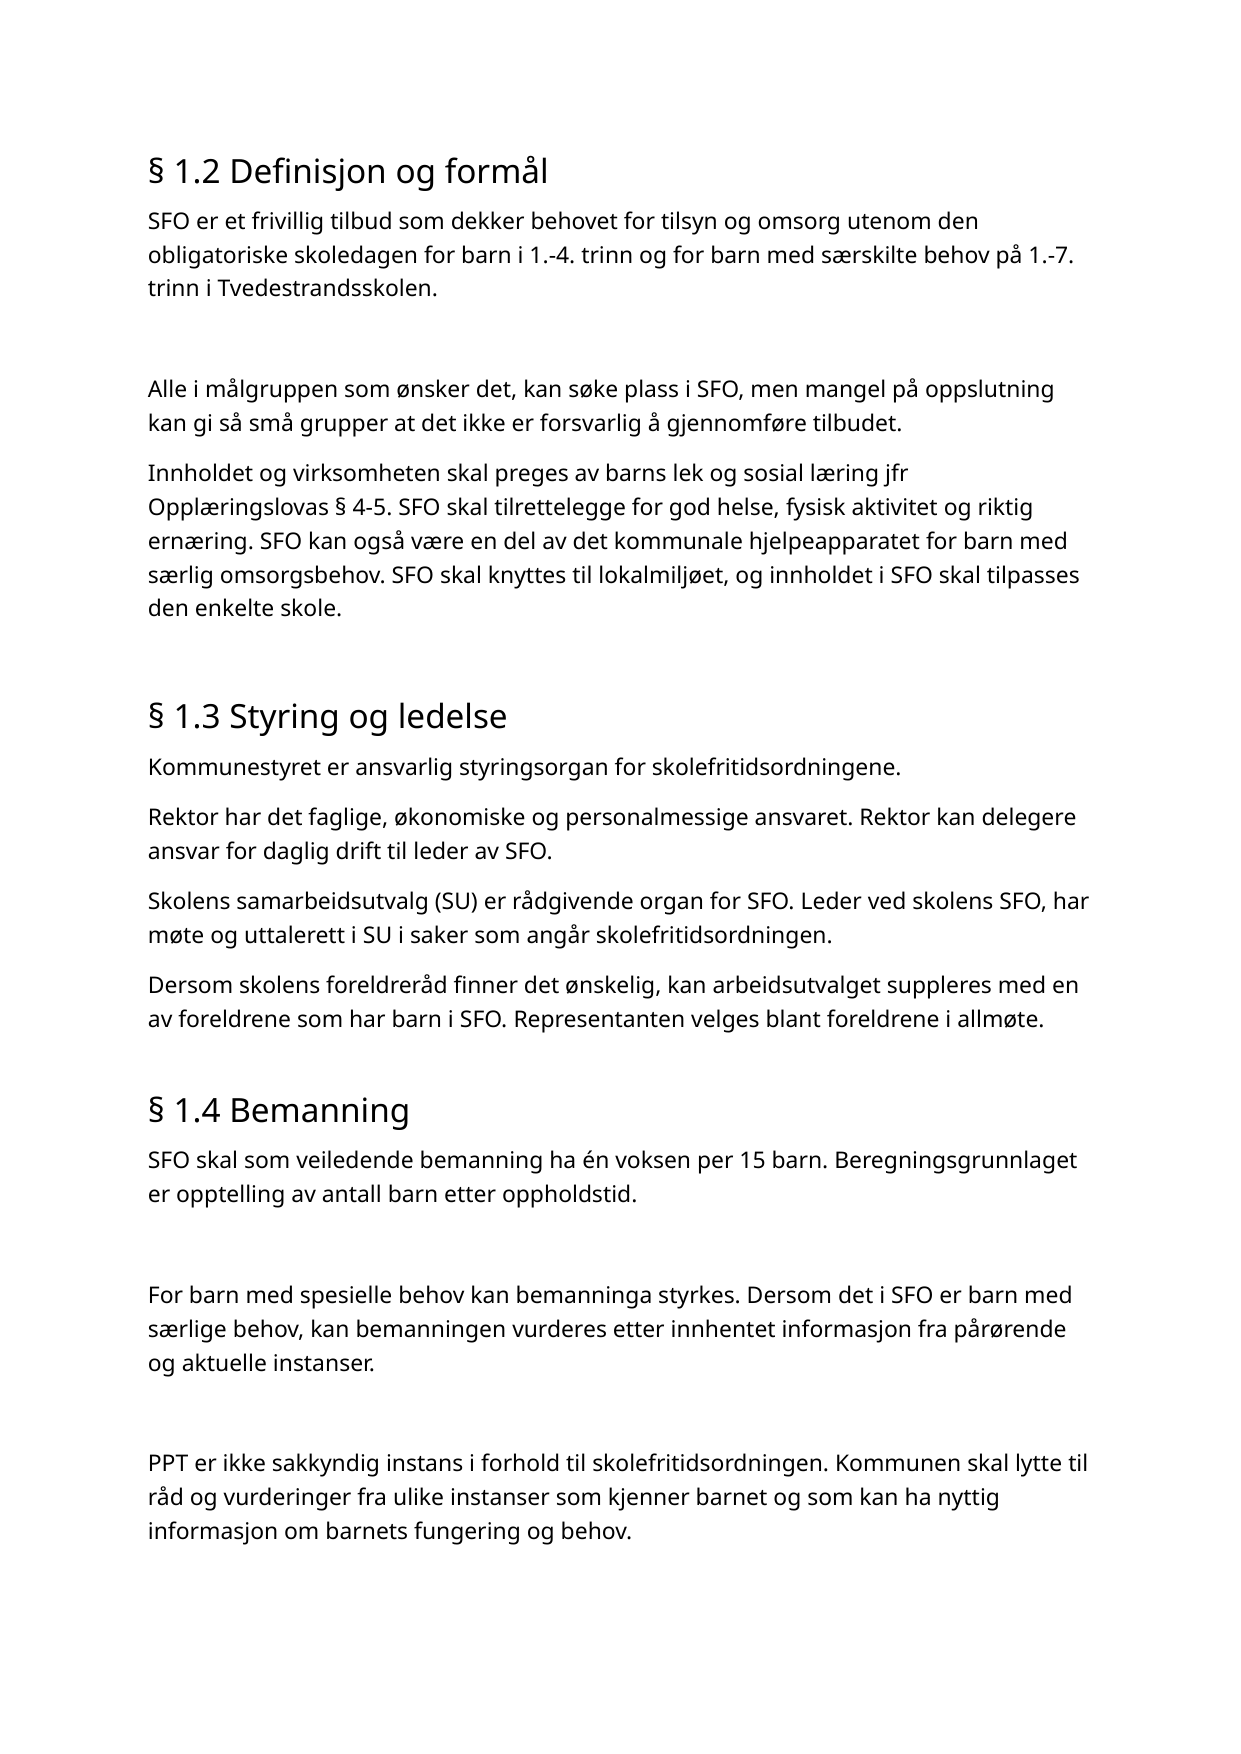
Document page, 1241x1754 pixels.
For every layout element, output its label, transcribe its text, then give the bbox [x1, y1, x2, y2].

text Innholdet og virksomheten skal preges av barns lek og sosial læring jfr Opplæringslovas § 4-5. SFO skal tilrettelegge for god helse, fysisk aktivitet og riktig ernæring. SFO kan også være en del av det kommunale hjelpeapparatet for barn med særlig omsorgsbehov. SFO skal knyttes til lokalmiljøet, og innholdet i SFO skal tilpasses den enkelte skole. [148, 457, 1093, 624]
text For barn med spesielle behov kan bemanninga styrkes. Dersom det i SFO er barn med særlige behov, kan bemanningen vurderes etter innhentet informasjon fra pårørende og aktuelle instanser. [148, 1279, 1093, 1378]
subtitle § 1.4 Bemanning [148, 1087, 1093, 1133]
text SFO er et frivillig tilbud som dekker behovet for tilsyn og omsorg utenom den obligatoriske skoledagen for barn i 1.-4. trinn og for barn med særskilte behov på 1.-7. trinn i Tvedestrandsskolen. [148, 205, 1093, 304]
subtitle § 1.2 Definisjon og formål [148, 148, 1093, 193]
text Dersom skolens foreldreråd finner det ønskelig, kan arbeidsutvalget suppleres med en av foreldrene som har barn i SFO. Representanten velges blant foreldrene i allmøte. [148, 969, 1093, 1068]
text Skolens samarbeidsutvalg (SU) er rådgivende organ for SFO. Leder ved skolens SFO, har møte og uttalerett i SU i saker som angår skolefritidsordningen. [148, 885, 1093, 950]
subtitle § 1.3 Styring og ledelse [148, 693, 1093, 739]
text Rektor har det faglige, økonomiske og personalmessige ansvaret. Rektor kan delegere ansvar for daglig drift til leder av SFO. [148, 801, 1093, 866]
text PPT er ikke sakkyndig instans i forhold til skolefritidsordningen. Kommunen skal lytte til råd og vurderinger fra ulike instanser som kjenner barnet og som kan ha nyttig informasjon om barnets fungering og behov. [148, 1447, 1093, 1546]
text SFO skal som veiledende bemanning ha én voksen per 15 barn. Beregningsgrunnlaget er opptelling av antall barn etter oppholdstid. [148, 1144, 1093, 1209]
text Kommunestyret er ansvarlig styringsorgan for skolefritidsordningene. [148, 751, 1093, 782]
text Alle i målgruppen som ønsker det, kan søke plass i SFO, men mangel på oppslutning kan gi så små grupper at det ikke er forsvarlig å gjennomføre tilbudet. [148, 373, 1093, 438]
